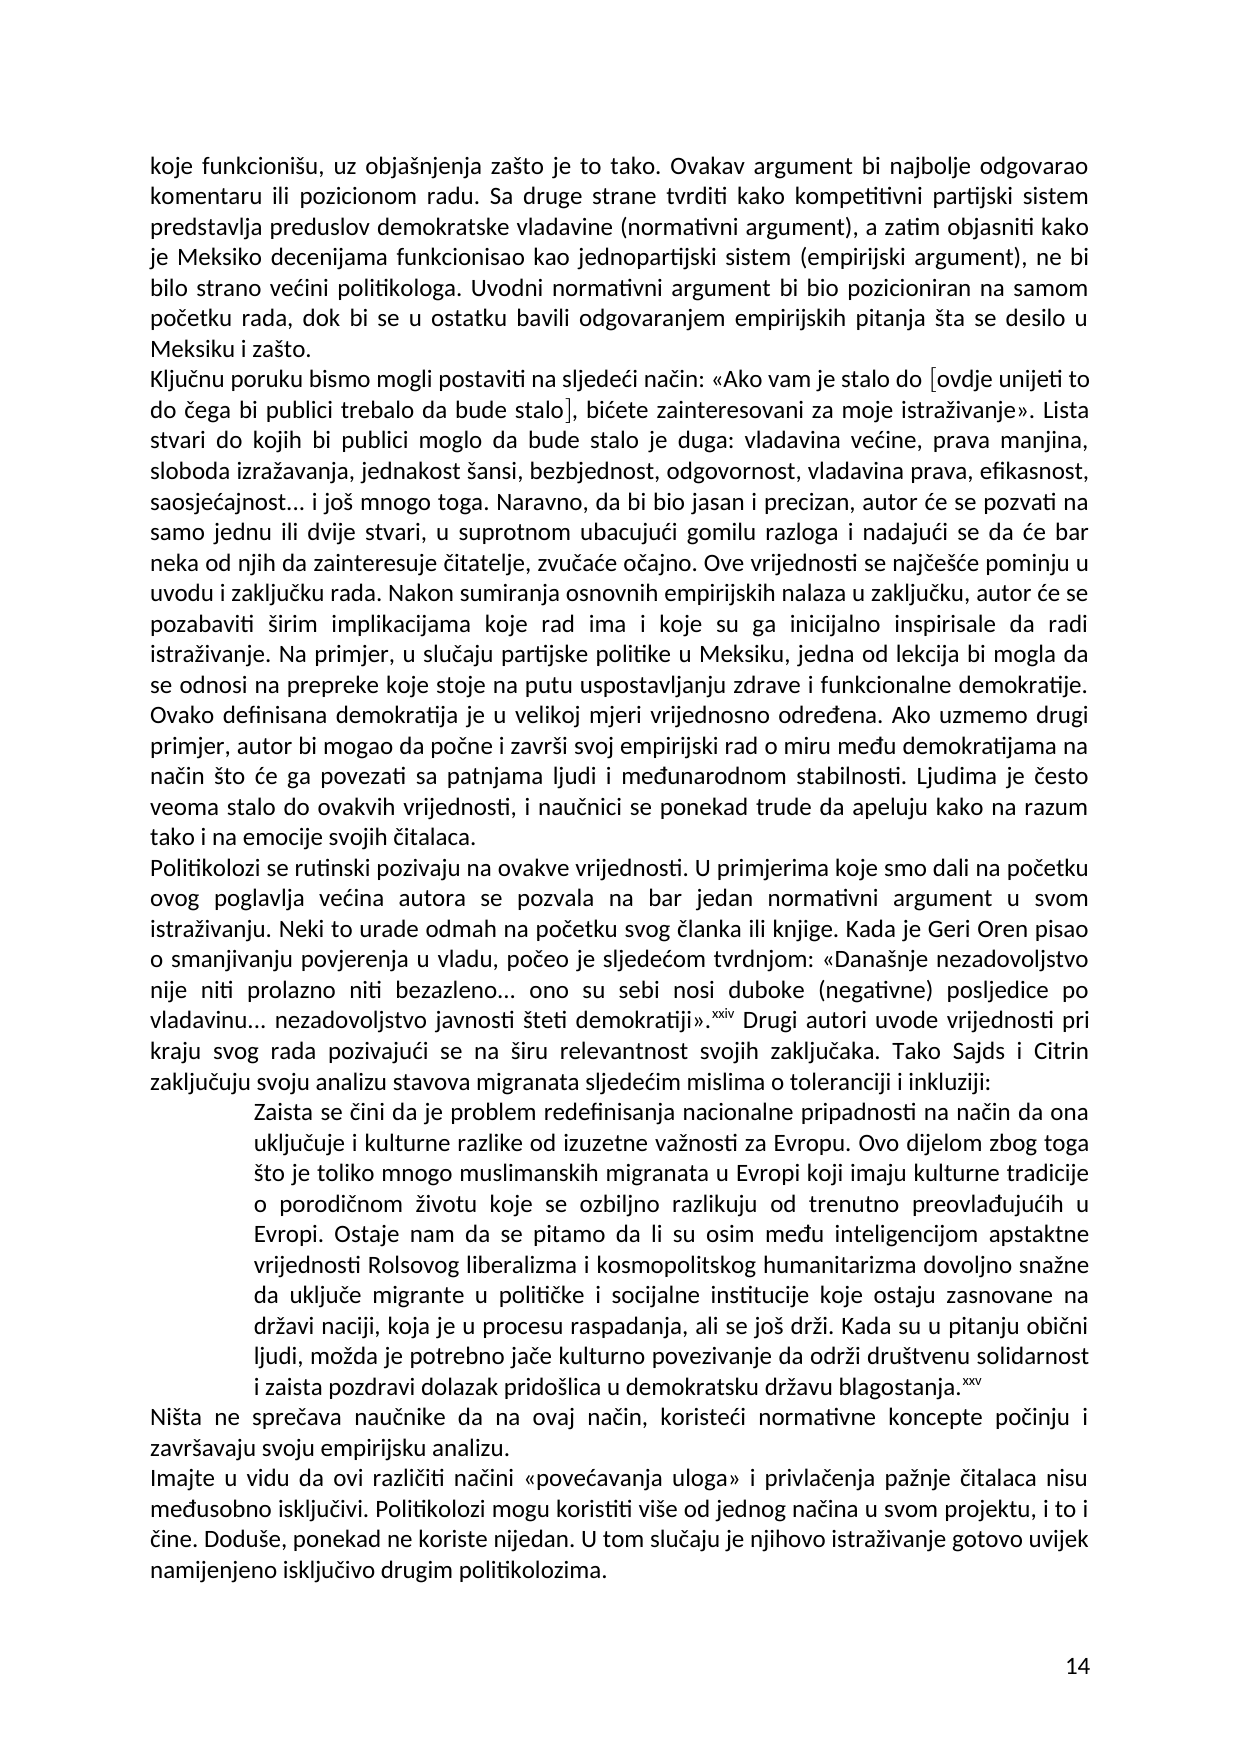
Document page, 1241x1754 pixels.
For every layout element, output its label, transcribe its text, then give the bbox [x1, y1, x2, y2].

text Zaista se čini da je problem redefinisanja nacionalne pripadnosti na način da ona uključuje i kulturne razlike od izuzetne važnosti za Evropu. Ovo dijelom zbog toga što je toliko mnogo muslimanskih migranata u Evropi koji imaju kulturne tradicije o porodičnom životu koje se ozbiljno razlikuju od trenutno preovlađujućih u Evropi. Ostaje nam da se pitamo da li su osim među inteligencijom apstaktne vrijednosti Rolsovog liberalizma i kosmopolitskog humanitarizma dovoljno snažne da uključe migrante u političke i socijalne institucije koje ostaju zasnovane na državi naciji, koja je u procesu raspadanja, ali se još drži. Kada su u pitanju obični ljudi, možda je potrebno jače kulturno povezivanje da održi društvenu solidarnost i zaista pozdravi dolazak pridošlica u demokratsku državu blagostanja. [253, 1096, 1090, 1401]
text Imajte u vidu da ovi različiti načini «povećavanja uloga» i privlačenja pažnje čitalaca nisu međusobno isključivi. Politikolozi mogu koristiti više od jednog načina u svom projektu, i to i čine. Doduše, ponekad ne koriste nijedan. U tom slučaju je njihovo istraživanje gotovo uvijek namijenjeno isključivo drugim politikolozima. [150, 1462, 1090, 1584]
text Ništa ne sprečava naučnike da na ovaj način, koristeći normativne koncepte počinju i završavaju svoju empirijsku analizu. [150, 1401, 1090, 1462]
text Politikolozi se rutinski pozivaju na ovakve vrijednosti. U primjerima koje smo dali na početku ovog poglavlja većina autora se pozvala na bar jedan normativni argument u svom istraživanju. Neki to urade odmah na početku svog članka ili knjige. Kada je Geri Oren pisao o smanjivanju povjerenja u vladu, počeo je sljedećom tvrdnjom: «Današnje nezadovoljstvo nije niti prolazno niti bezazleno... ono su sebi nosi duboke (negativne) posljedice po vladavinu... nezadovoljstvo javnosti šteti demokratiji». Drugi autori uvode vrijednosti pri kraju svog rada pozivajući se na širu relevantnost svojih zaključaka. Tako Sajds i Citrin zaključuju svoju analizu stavova migranata sljedećim mislima o toleranciji i inkluziji: [150, 852, 1090, 1096]
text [150, 150, 1090, 364]
text Ključnu poruku bismo mogli postaviti na sljedeći način: «Ako vam je stalo do ovdje unijeti to do čega bi publici trebalo da bude stalo, bićete zainteresovani za moje istraživanje». Lista stvari do kojih bi publici moglo da bude stalo je duga: vladavina većine, prava manjina, sloboda izražavanja, jednakost šansi, bezbjednost, odgovornost, vladavina prava, efikasnost, saosjećajnost... i još mnogo toga. Naravno, da bi bio jasan i precizan, autor će se pozvati na samo jednu ili dvije stvari, u suprotnom ubacujući gomilu razloga i nadajući se da će bar neka od njih da zainteresuje čitatelje, zvučaće očajno. Ove vrijednosti se najčešće pominju u uvodu i zaključku rada. Nakon sumiranja osnovnih empirijskih nalaza u zaključku, autor će se pozabaviti širim implikacijama koje rad ima i koje su ga inicijalno inspirisale da radi istraživanje. Na primjer, u slučaju partijske politike u Meksiku, jedna od lekcija bi mogla da se odnosi na prepreke koje stoje na putu uspostavljanju zdrave i funkcionalne demokratije. Ovako definisana demokratija je u velikoj mjeri vrijednosno određena. Ako uzmemo drugi primjer, autor bi mogao da počne i završi svoj empirijski rad o miru među demokratijama na način što će ga povezati sa patnjama ljudi i međunarodnom stabilnosti. Ljudima je često veoma stalo do ovakvih vrijednosti, i naučnici se ponekad trude da apeluju kako na razum tako i na emocije svojih čitalaca. [150, 364, 1090, 852]
